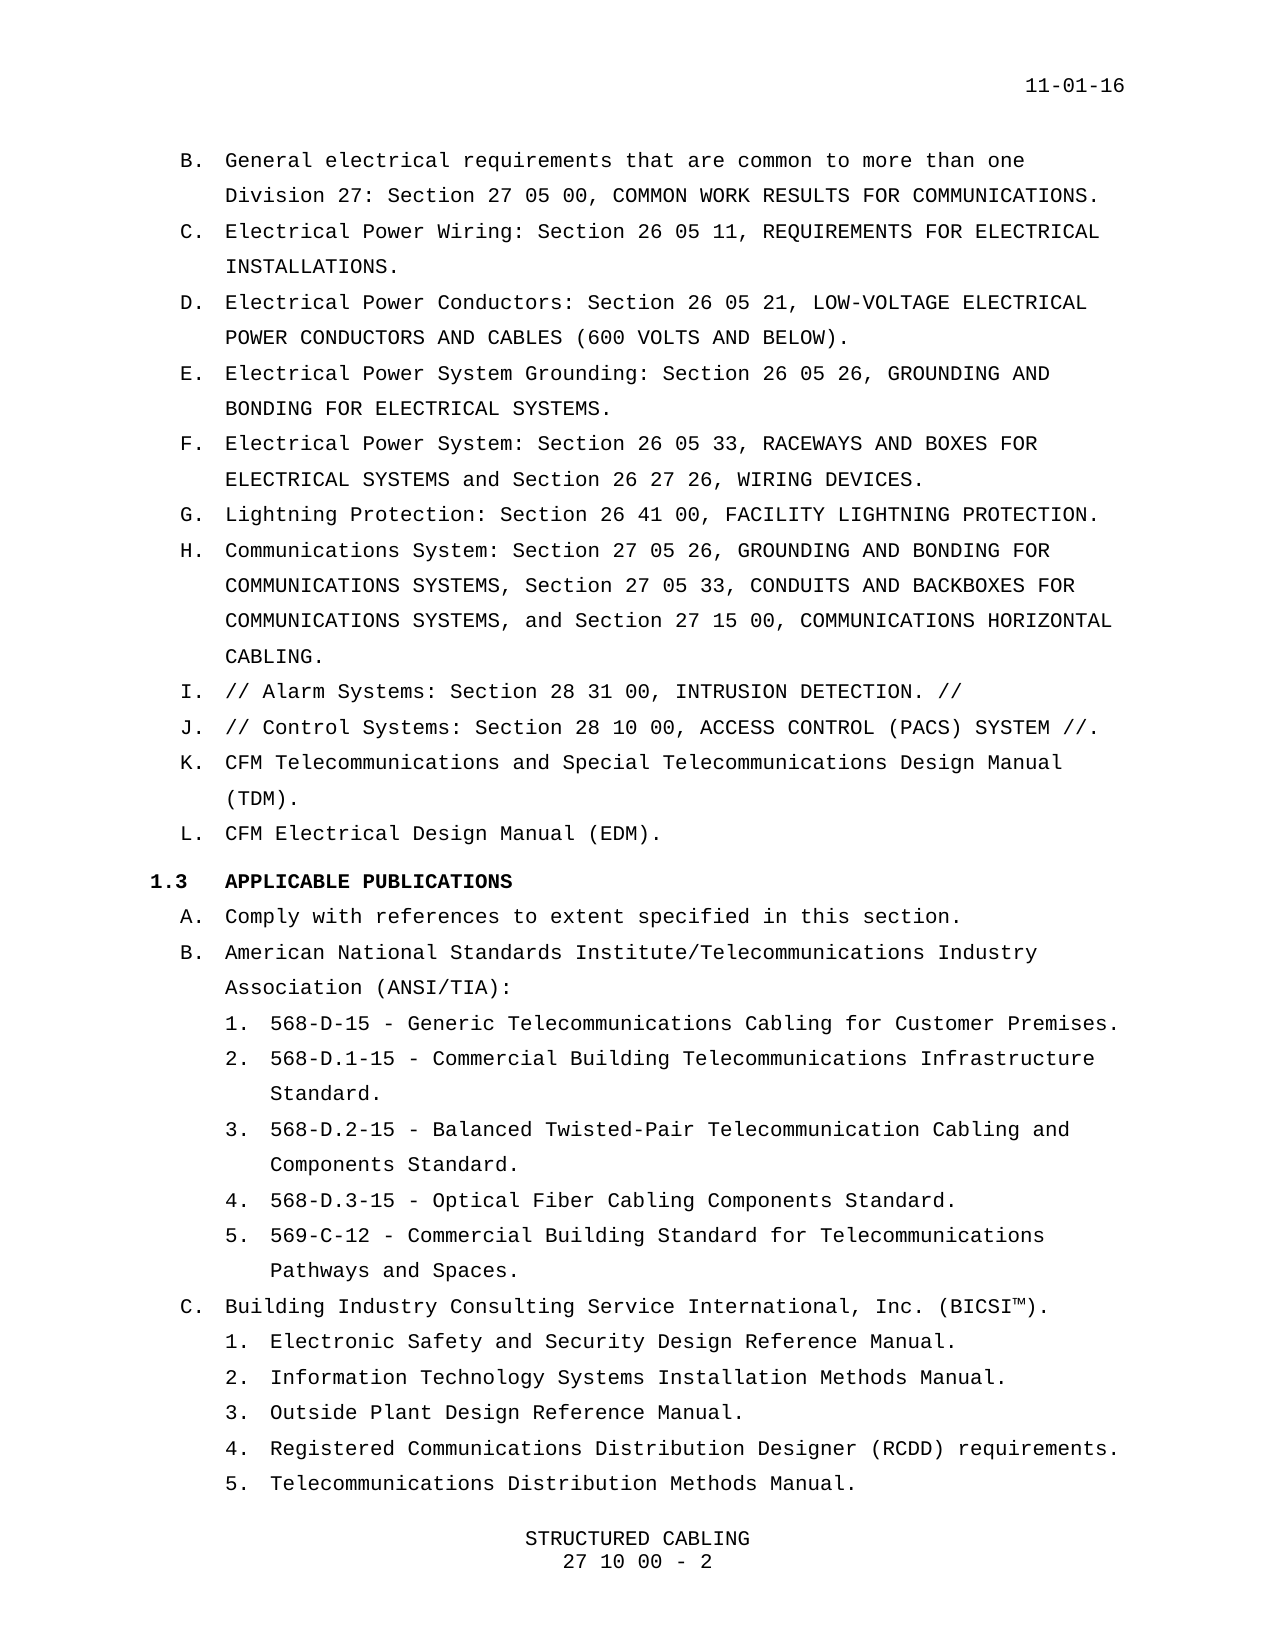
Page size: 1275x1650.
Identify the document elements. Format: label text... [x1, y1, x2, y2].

text Electrical Power Conductors: Section 26 05 21, LOW-VOLTAGE ELECTRICAL POWER CONDUCTORS AND CABLES (600 VOLTS AND BELOW). [180, 292, 1125, 351]
text Telecommunications Distribution Methods Manual. [225, 1473, 1125, 1497]
text 568-D.2-15 - Balanced Twisted-Pair Telecommunication Cabling and Components Standard. [225, 1119, 1125, 1178]
text Electronic Safety and Security Design Reference Manual. [225, 1331, 1125, 1355]
text Information Technology Systems Installation Methods Manual. [225, 1367, 1125, 1390]
text Communications System: Section 27 05 26, GROUNDING AND BONDING FOR COMMUNICATIONS SYSTEMS, Section 27 05 33, CONDUITS AND BACKBOXES FOR COMMUNICATIONS SYSTEMS, and Section 27 15 00, COMMUNICATIONS HORIZONTAL CABLING. [180, 539, 1125, 669]
text General electrical requirements that are common to more than one Division 27: Section 27 05 00, COMMON WORK RESULTS FOR COMMUNICATIONS. [180, 150, 1125, 209]
text APPLICABLE PUBLICATIONS [150, 871, 1125, 894]
text Electrical Power System: Section 26 05 33, RACEWAYS AND BOXES FOR ELECTRICAL SYSTEMS and Section 26 27 26, WIRING DEVICES. [180, 433, 1125, 492]
text Outside Plant Design Reference Manual. [225, 1402, 1125, 1426]
text American National Standards Institute/Telecommunications Industry Association (ANSI/TIA): [180, 942, 1125, 1001]
text Electrical Power System Grounding: Section 26 05 26, GROUNDING AND BONDING FOR ELECTRICAL SYSTEMS. [180, 362, 1125, 422]
text // Alarm Systems: Section 28 31 00, INTRUSION DETECTION. // [180, 681, 1125, 705]
text CFM Electrical Design Manual (EDM). [180, 823, 1125, 847]
text CFM Telecommunications and Special Telecommunications Design Manual (TDM). [180, 752, 1125, 811]
text Electrical Power Wiring: Section 26 05 11, REQUIREMENTS FOR ELECTRICAL INSTALLATIONS. [180, 221, 1125, 280]
text Lightning Protection: Section 26 41 00, FACILITY LIGHTNING PROTECTION. [180, 504, 1125, 528]
text 568-D-15 - Generic Telecommunications Cabling for Customer Premises. [225, 1012, 1125, 1036]
text // Control Systems: Section 28 10 00, ACCESS CONTROL (PACS) SYSTEM //. [180, 717, 1125, 740]
text 568-D.1-15 - Commercial Building Telecommunications Infrastructure Standard. [225, 1048, 1125, 1107]
text 569-C-12 - Commercial Building Standard for Telecommunications Pathways and Spaces. [225, 1225, 1125, 1284]
text Comply with references to extent specified in this section. [180, 906, 1125, 930]
text Registered Communications Distribution Designer (RCDD) requirements. [225, 1437, 1125, 1461]
text Building Industry Consulting Service International, Inc. (BICSI™). [180, 1296, 1125, 1319]
text 568-D.3-15 - Optical Fiber Cabling Components Standard. [225, 1189, 1125, 1213]
